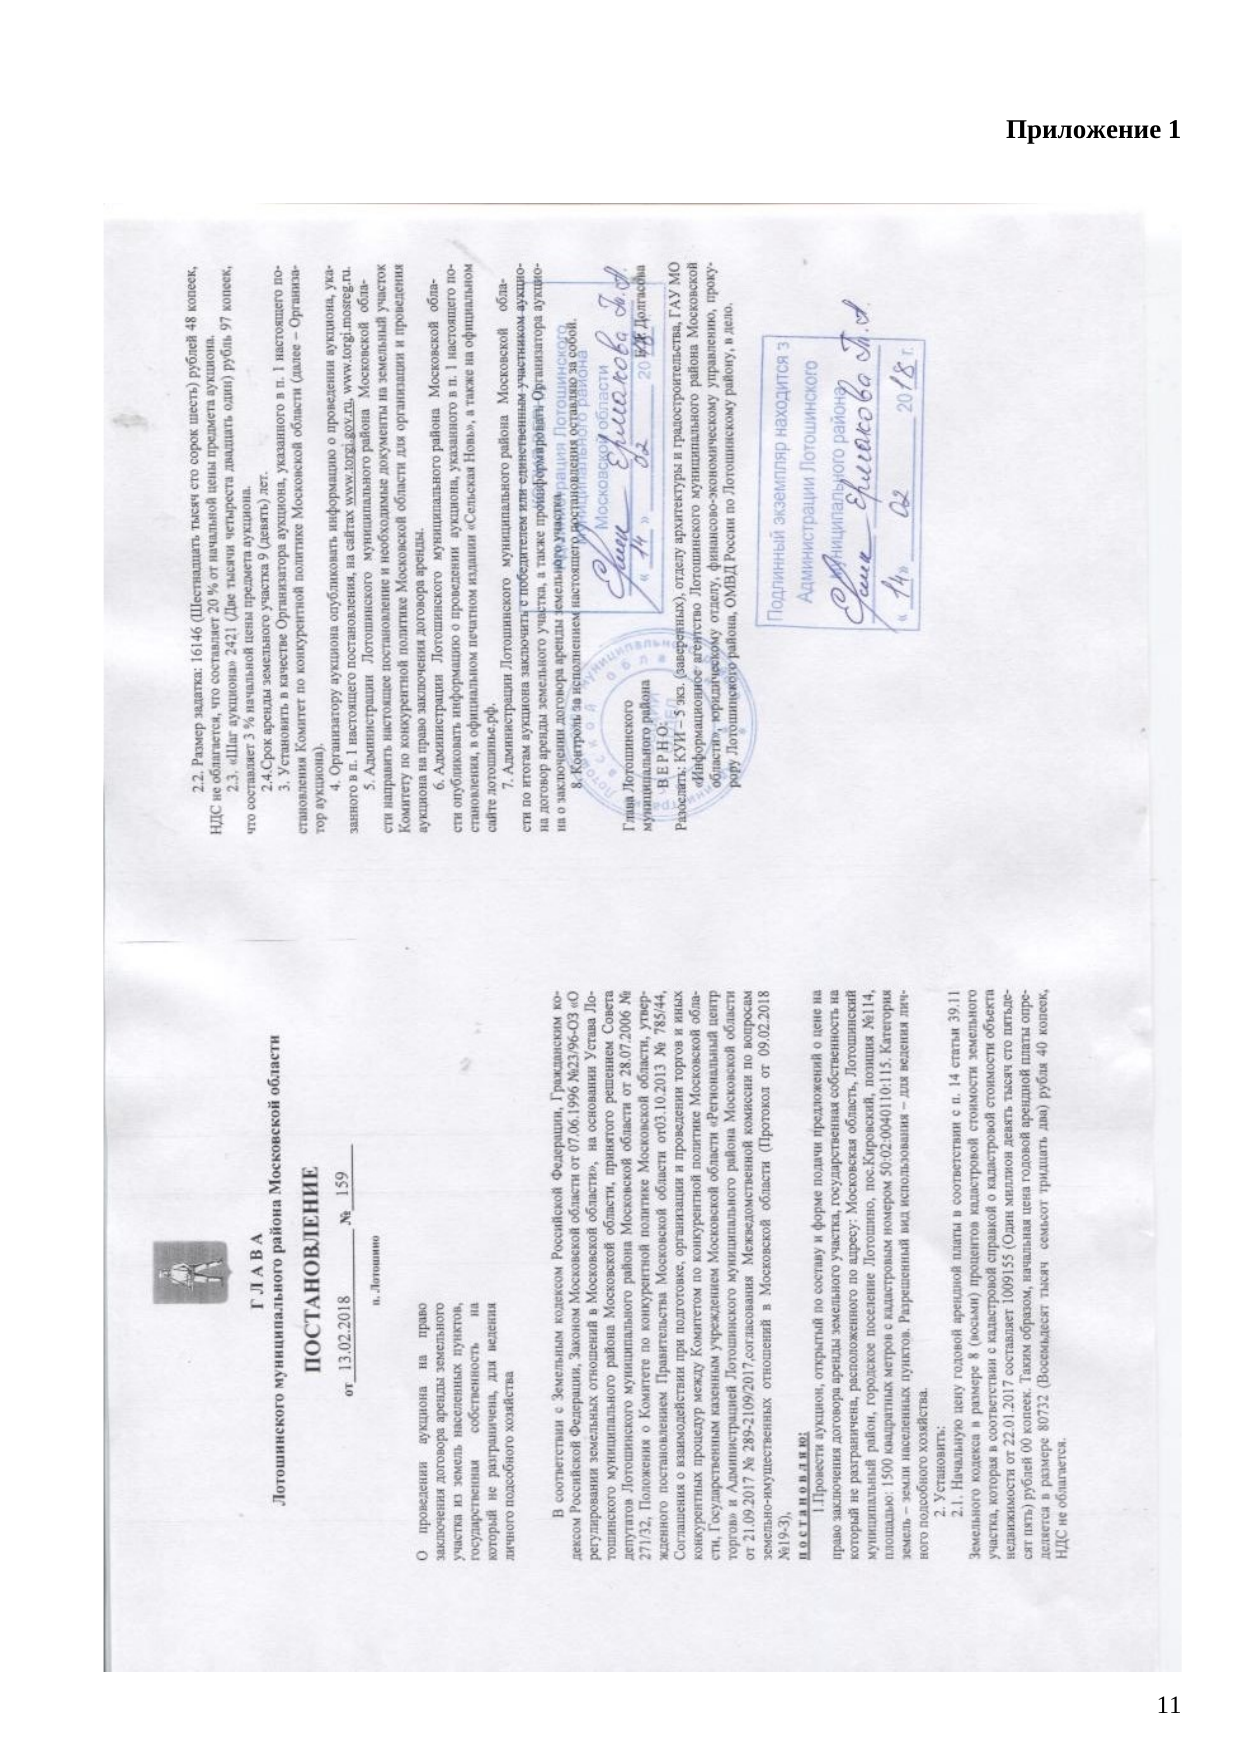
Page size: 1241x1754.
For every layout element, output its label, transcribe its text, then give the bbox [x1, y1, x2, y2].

picture [103, 203, 1182, 1672]
subtitle Приложение 1 [103, 114, 1181, 145]
